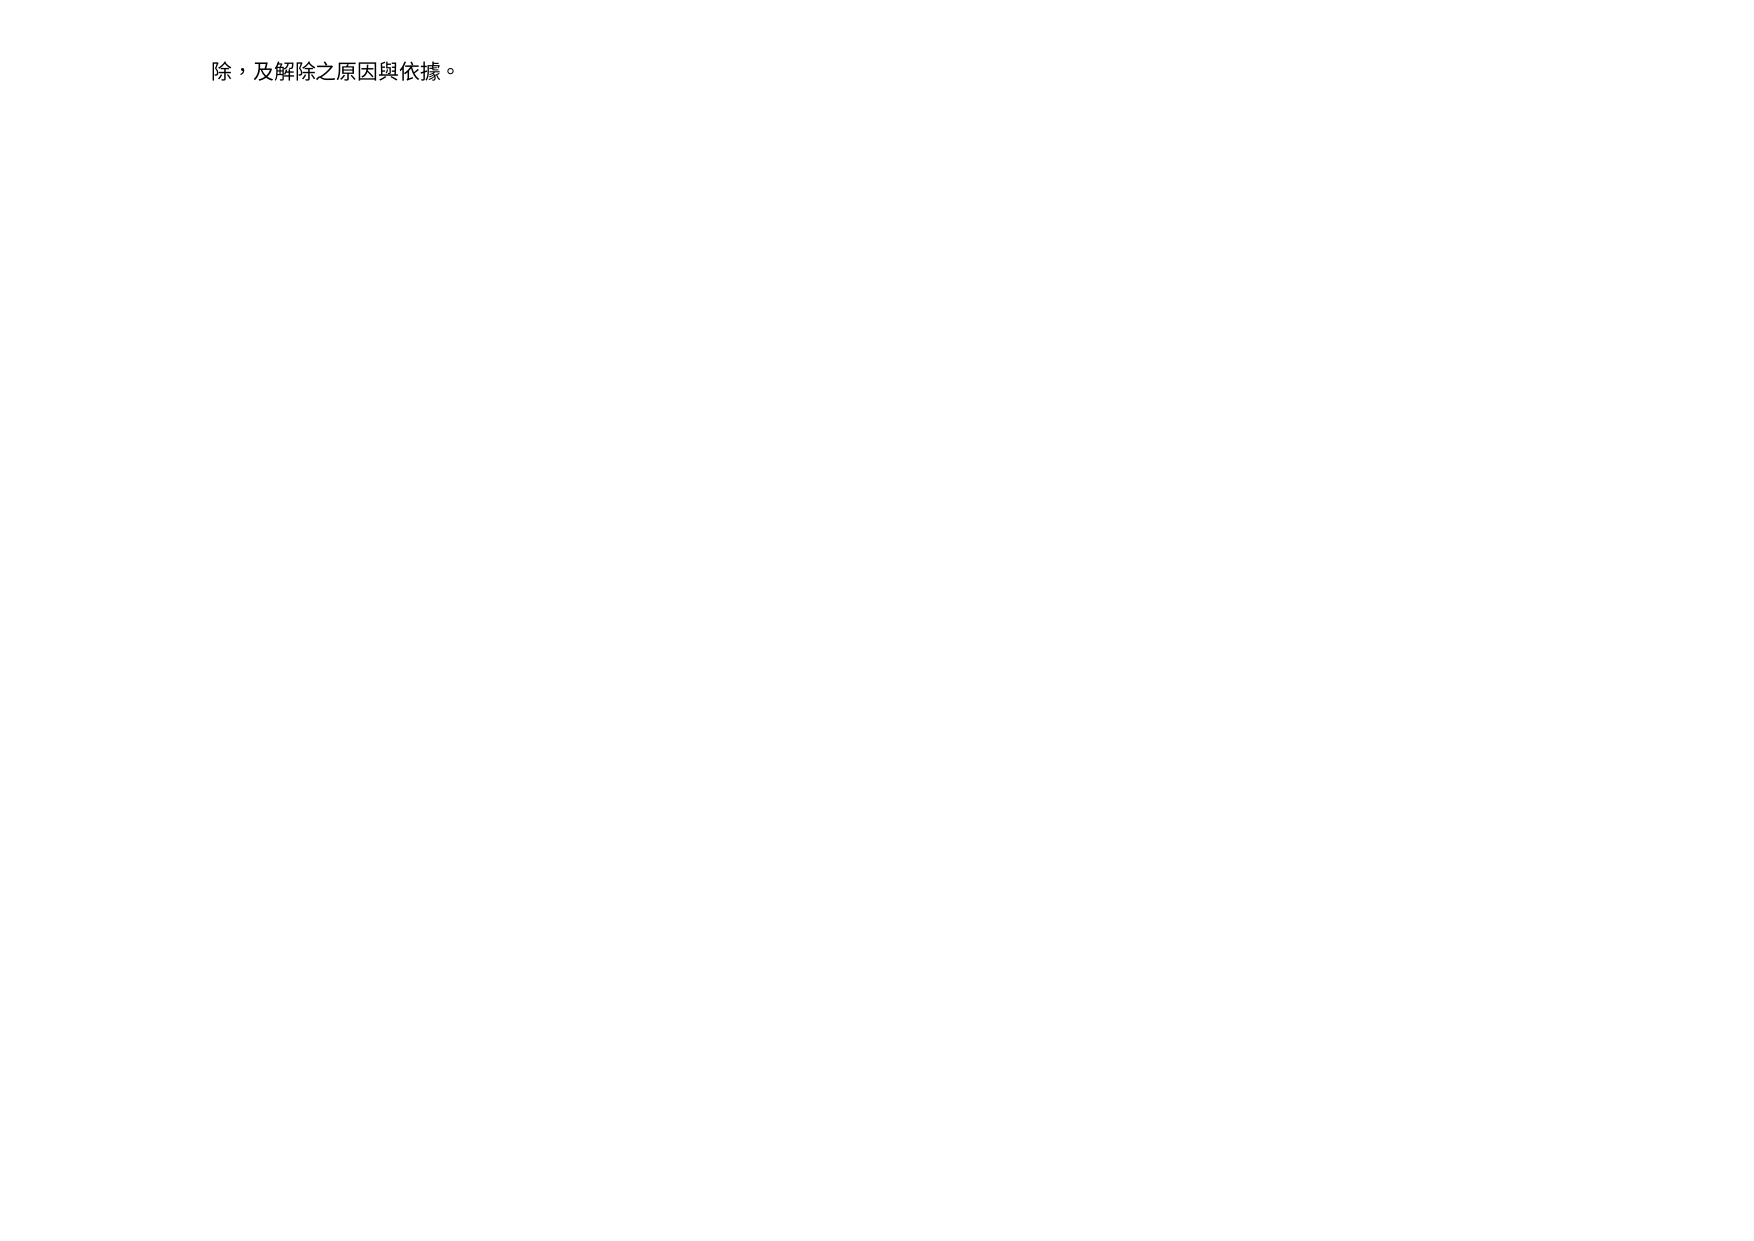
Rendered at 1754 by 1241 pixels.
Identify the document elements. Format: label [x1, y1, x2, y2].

text [146, 59, 1507, 84]
